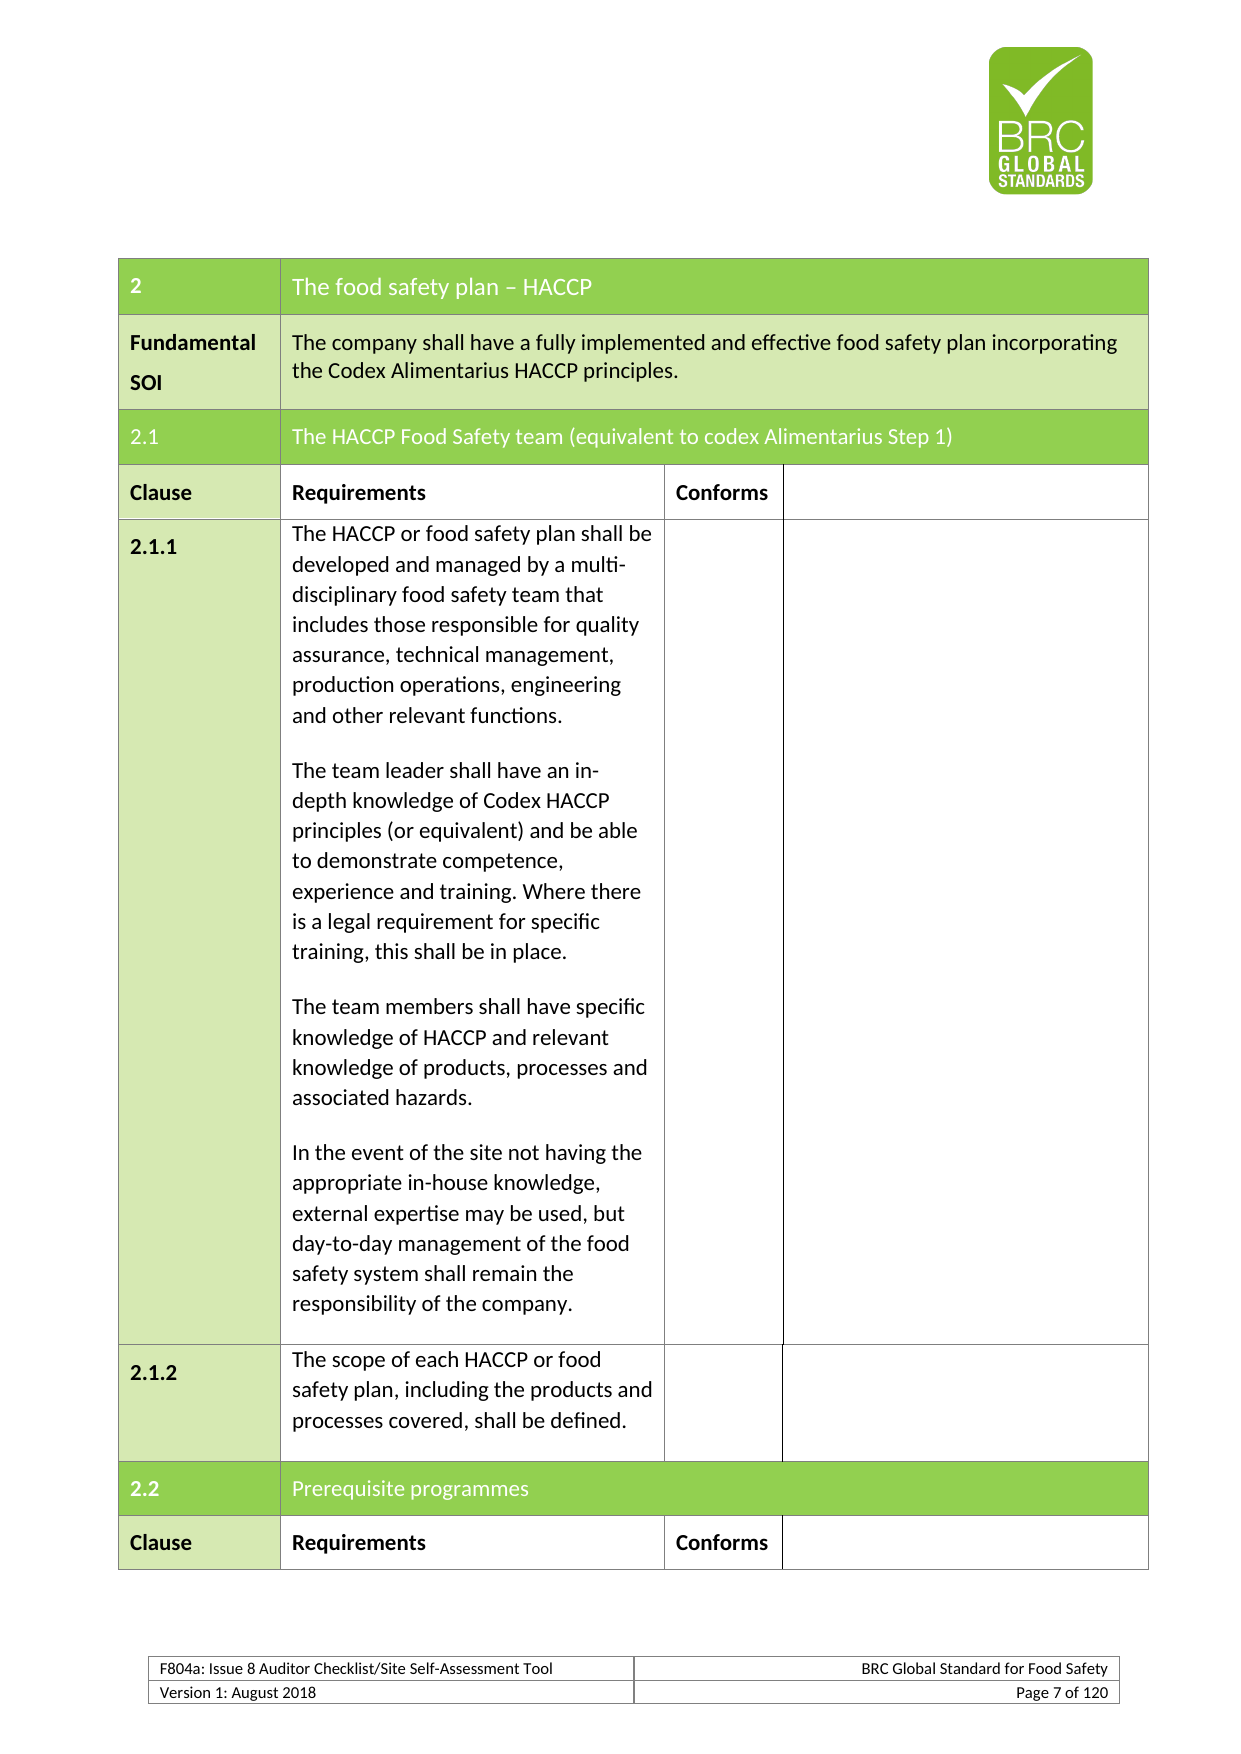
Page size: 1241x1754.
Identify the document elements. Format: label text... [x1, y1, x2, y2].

picture [989, 47, 1093, 195]
table_cell Conforms [665, 465, 783, 518]
table_header The food safety plan – HACCP [281, 259, 1148, 314]
table_cell Fundamental SOI [119, 315, 280, 409]
table_cell Conforms [665, 1516, 782, 1569]
table_cell Prerequisite programmes [281, 1462, 1148, 1515]
table_cell [665, 520, 783, 1344]
table_cell Requirements [281, 465, 664, 518]
table_header 2 [119, 259, 280, 314]
table_cell The HACCP Food Safety team (equivalent to codex Alimentarius Step 1) [281, 410, 1148, 464]
table_cell [783, 1516, 1148, 1569]
table_cell [783, 1345, 1148, 1461]
table_cell [784, 520, 1148, 1344]
table_cell 2.1.2 [119, 1345, 280, 1461]
table_cell The scope of each HACCP or food safety plan, including the products and processes covered, shall be defined. [281, 1345, 664, 1461]
table_cell [784, 465, 1148, 518]
table_cell The company shall have a fully implemented and effective food safety plan incorporating the Codex Alimentarius HACCP principles. [281, 315, 1148, 409]
table_cell The HACCP or food safety plan shall be developed and managed by a multi-disciplinary food safety team that includes those responsible for quality assurance, technical management, production operations, engineering and other relevant functions. The team leader shall have an in-depth knowledge of Codex HACCP principles (or equivalent) and be able to demonstrate competence, experience and training. Where there is a legal requirement for specific training, this shall be in place. The team members shall have specific knowledge of HACCP and relevant knowledge of products, processes and associated hazards. In the event of the site not having the appropriate in-house knowledge, external expertise may be used, but day-to-day management of the food safety system shall remain the responsibility of the company. [281, 520, 664, 1344]
table_cell 2.1 [119, 410, 280, 464]
table_cell Requirements [281, 1516, 664, 1569]
table_cell 2.2 [119, 1462, 280, 1515]
table_cell [665, 1345, 782, 1461]
table_cell Clause [119, 465, 280, 518]
table_cell Clause [119, 1516, 280, 1569]
table_cell 2.1.1 [119, 520, 280, 1344]
